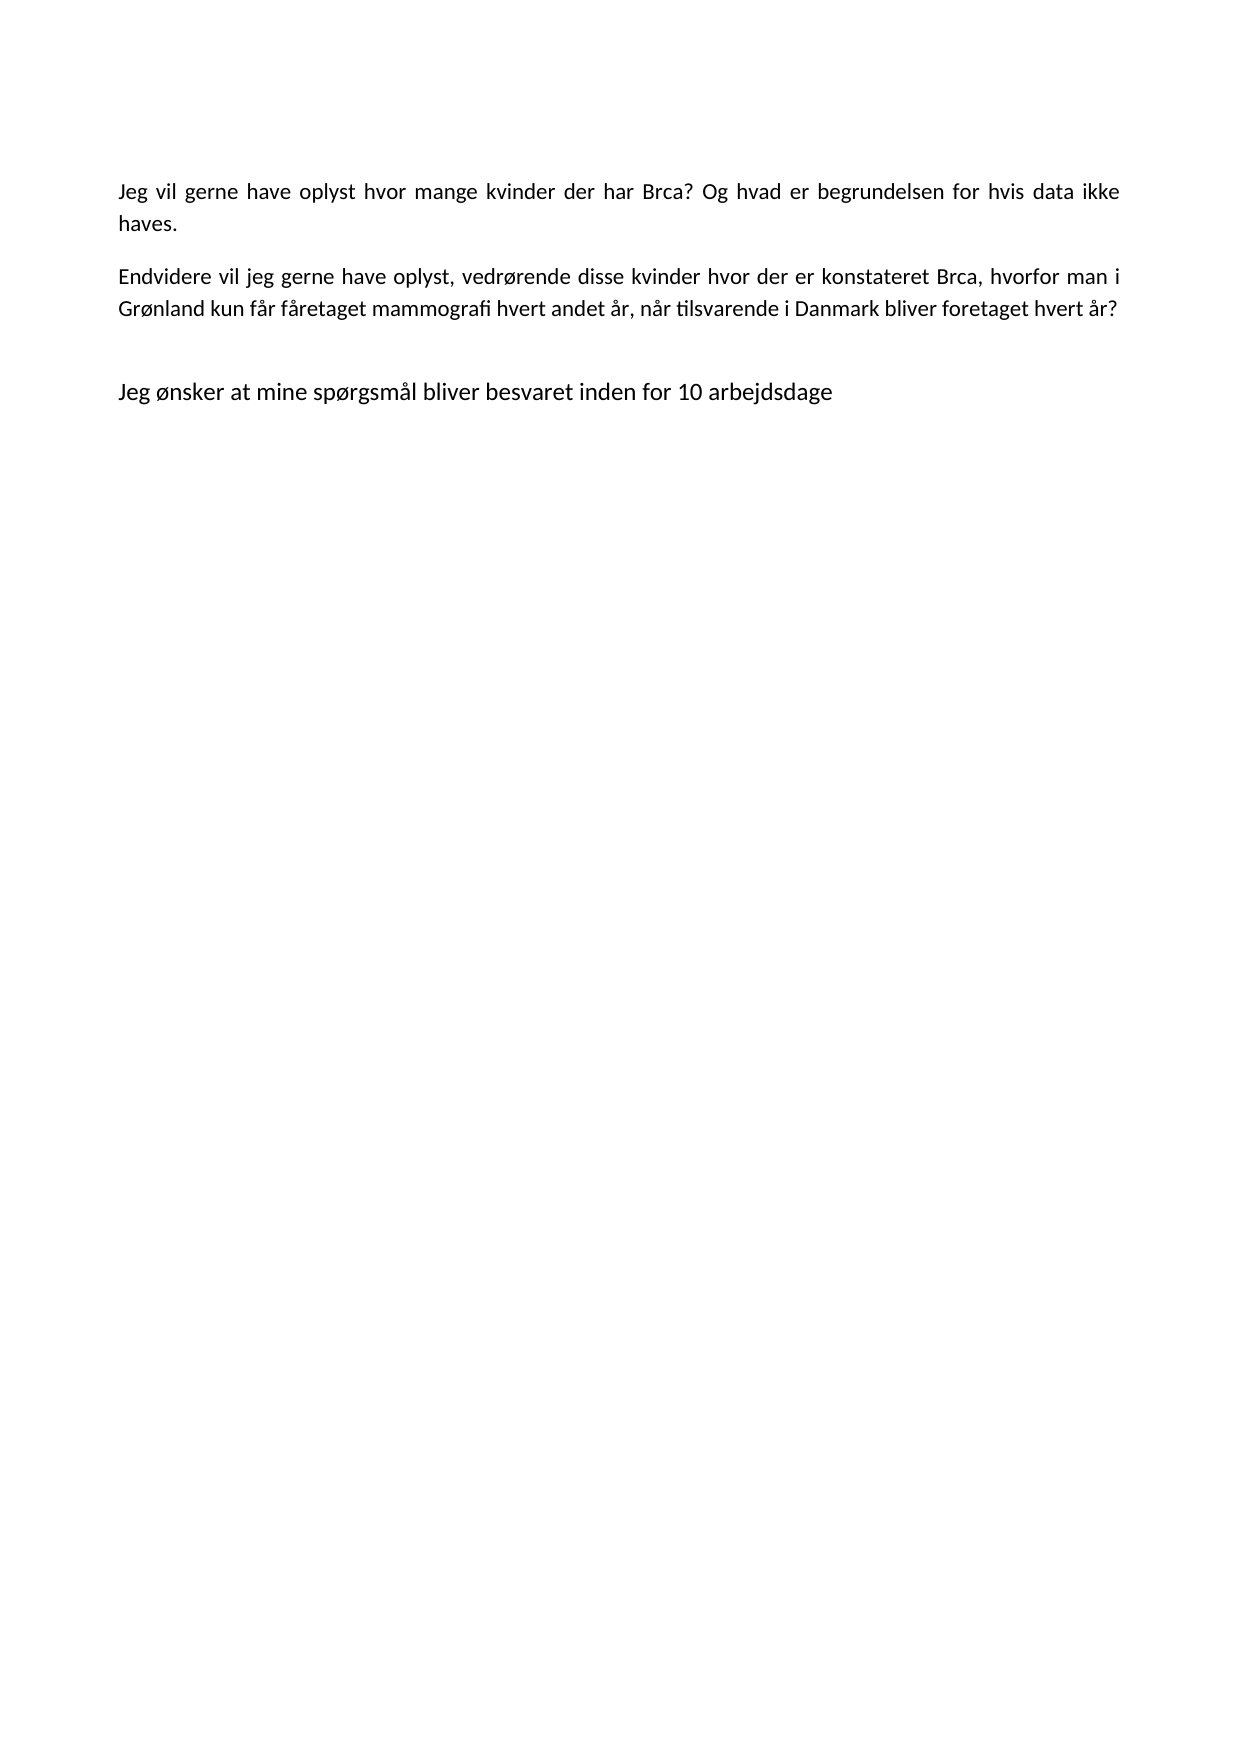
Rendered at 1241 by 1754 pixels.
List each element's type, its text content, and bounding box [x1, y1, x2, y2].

text Jeg ønsker at mine spørgsmål bliver besvaret inden for 10 arbejdsdage [118, 376, 1122, 406]
text Endvidere vil jeg gerne have oplyst, vedrørende disse kvinder hvor der er konstateret Brca, hvorfor man i Grønland kun får fåretaget mammografi hvert andet år, når tilsvarende i Danmark bliver foretaget hvert år? [118, 262, 1122, 323]
text Jeg vil gerne have oplyst hvor mange kvinder der har Brca? Og hvad er begrundelsen for hvis data ikke haves. [118, 177, 1122, 237]
